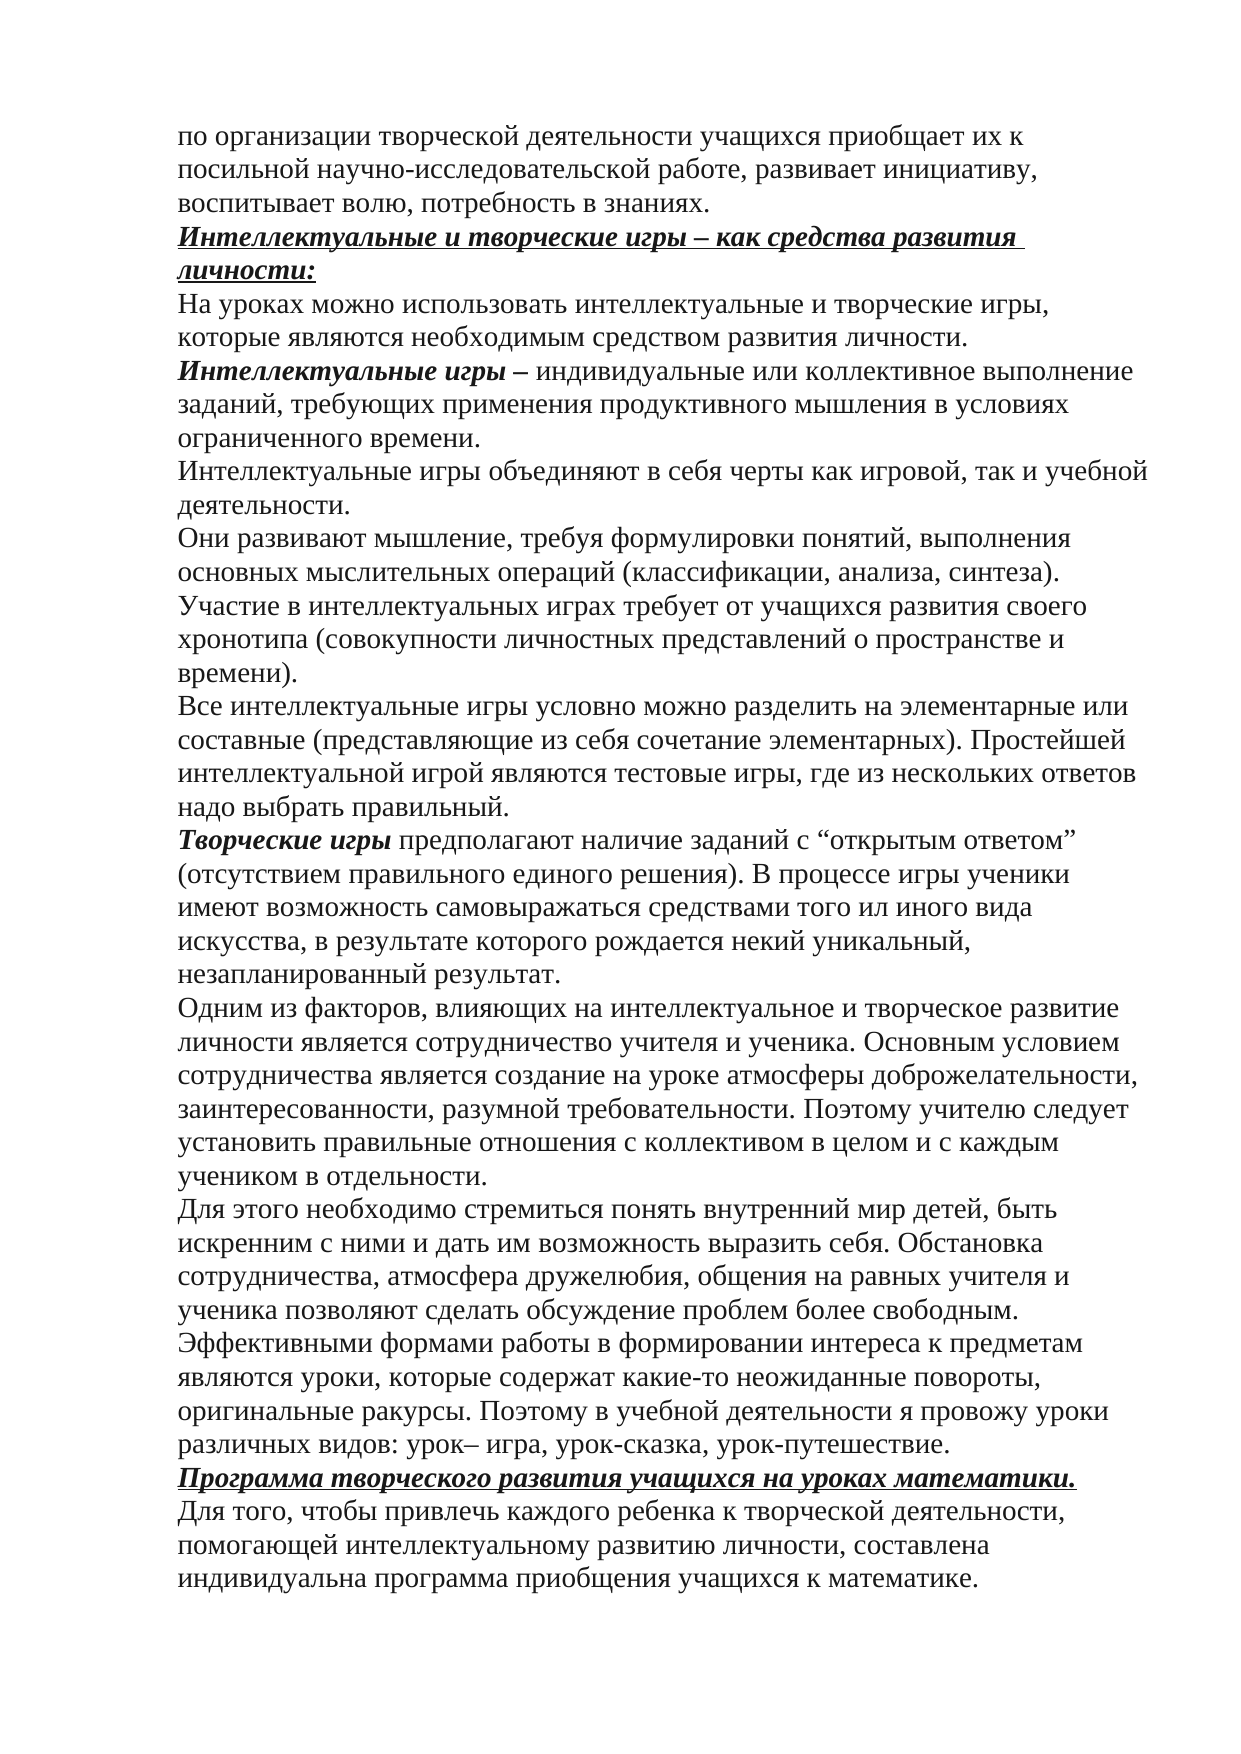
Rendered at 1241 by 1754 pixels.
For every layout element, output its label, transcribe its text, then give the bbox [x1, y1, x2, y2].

text Программа творческого развития учащихся на уроках математики. [177, 1460, 1152, 1493]
text Одним из факторов, влияющих на интеллектуальное и творческое развитие личности является сотрудничество учителя и ученика. Основным условием сотрудничества является создание на уроке атмосферы доброжелательности, заинтересованности, разумной требовательности. Поэтому учителю следует установить правильные отношения с коллективом в целом и с каждым учеником в отдельности. [177, 990, 1152, 1191]
text Творческие игры предполагают наличие заданий с “открытым ответом” (отсутствием правильного единого решения). В процессе игры ученики имеют возможность самовыражаться средствами того ил иного вида искусства, в результате которого рождается некий уникальный, незапланированный результат. [177, 822, 1152, 990]
text Интеллектуальные игры объединяют в себя черты как игровой, так и учебной деятельности. [177, 453, 1152, 521]
text Для того, чтобы привлечь каждого ребенка к творческой деятельности, помогающей интеллектуальному развитию личности, составлена индивидуальна программа приобщения учащихся к математике. [177, 1493, 1152, 1594]
text На уроках можно использовать интеллектуальные и творческие игры, которые являются необходимым средством развития личности. [177, 286, 1152, 353]
text Эффективными формами работы в формировании интереса к предметам являются уроки, которые содержат какие-то неожиданные повороты, оригинальные ракурсы. Поэтому в учебной деятельности я провожу уроки различных видов: урок– игра, урок-сказка, урок-путешествие. [177, 1326, 1152, 1460]
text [177, 118, 1152, 219]
text Интеллектуальные и творческие игры – как средства развития личности: [177, 219, 1152, 286]
text Для этого необходимо стремиться понять внутренний мир детей, быть искренним с ними и дать им возможность выразить себя. Обстановка сотрудничества, атмосфера дружелюбия, общения на равных учителя и ученика позволяют сделать обсуждение проблем более свободным. [177, 1191, 1152, 1326]
text Они развивают мышление, требуя формулировки понятий, выполнения основных мыслительных операций (классификации, анализа, синтеза). Участие в интеллектуальных играх требует от учащихся развития своего хронотипа (совокупности личностных представлений о пространстве и времени). [177, 521, 1152, 688]
text Интеллектуальные игры – индивидуальные или коллективное выполнение заданий, требующих применения продуктивного мышления в условиях ограниченного времени. [177, 353, 1152, 453]
text Все интеллектуальные игры условно можно разделить на элементарные или составные (представляющие из себя сочетание элементарных). Простейшей интеллектуальной игрой являются тестовые игры, где из нескольких ответов надо выбрать правильный. [177, 688, 1152, 822]
